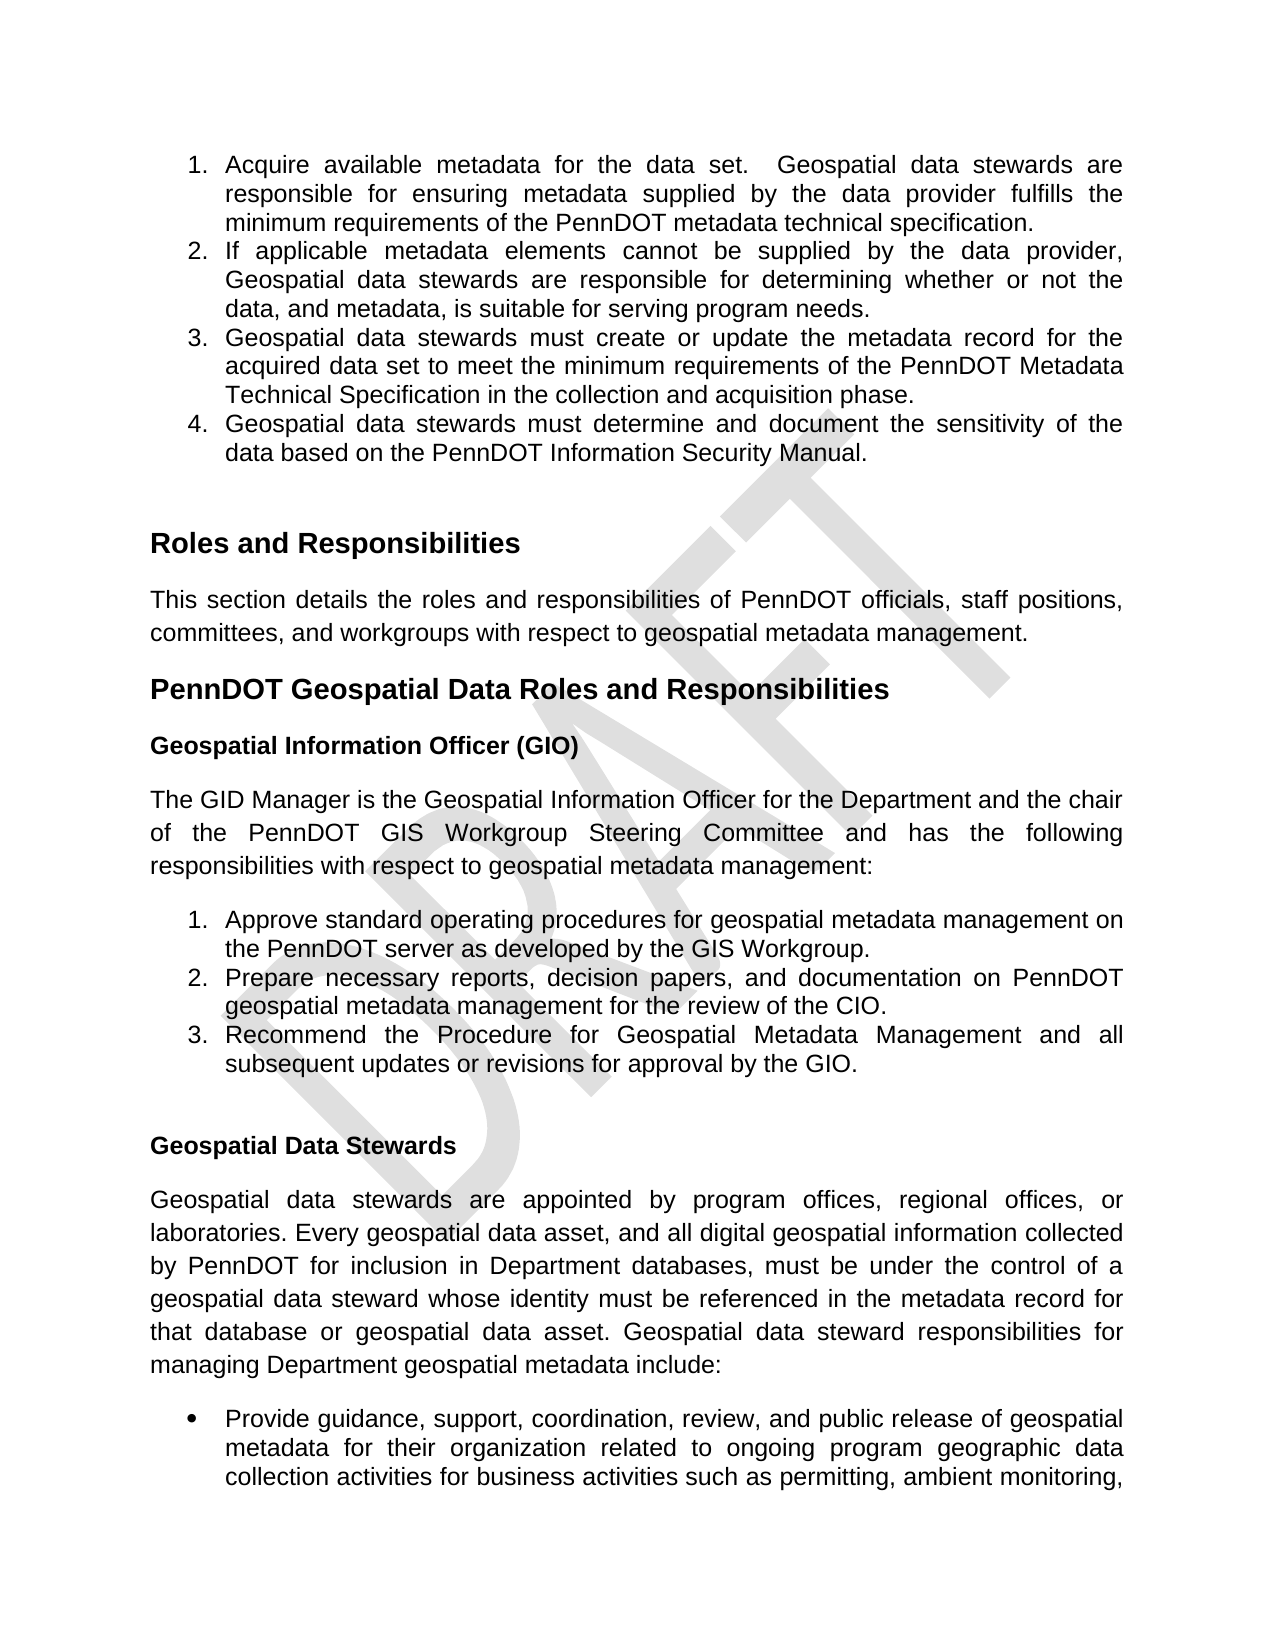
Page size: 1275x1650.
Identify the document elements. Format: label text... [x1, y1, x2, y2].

list Geospatial data stewards must determine and document the sensitivity of the data based on the PennDOT Information Security Manual. [187, 409, 1125, 466]
list Acquire available metadata for the data set. Geospatial data stewards are responsible for ensuring metadata supplied by the data provider fulfills the minimum requirements of the PennDOT metadata technical specification. [187, 150, 1125, 236]
list Geospatial data stewards must create or update the metadata record for the acquired data set to meet the minimum requirements of the PennDOT Metadata Technical Specification in the collection and acquisition phase. [187, 322, 1125, 409]
text Roles and Responsibilities [150, 526, 1125, 559]
text Geospatial Data Stewards [150, 1131, 1125, 1160]
text Geospatial Information Officer (GIO) [150, 731, 1125, 760]
list Prepare necessary reports, decision papers, and documentation on PennDOT geospatial metadata management for the review of the CIO. [187, 962, 1125, 1020]
text The GID Manager is the Geospatial Information Officer for the Department and the chair of the PennDOT GIS Workgroup Steering Committee and has the following responsibilities with respect to geospatial metadata management: [150, 785, 1125, 880]
list If applicable metadata elements cannot be supplied by the data provider, Geospatial data stewards are responsible for determining whether or not the data, and metadata, is suitable for serving program needs. [187, 236, 1125, 322]
text PennDOT Geospatial Data Roles and Responsibilities [150, 672, 1125, 705]
list Approve standard operating procedures for geospatial metadata management on the PennDOT server as developed by the GIS Workgroup. [187, 905, 1125, 962]
text Geospatial data stewards are appointed by program offices, regional offices, or laboratories. Every geospatial data asset, and all digital geospatial information collected by PennDOT for inclusion in Department databases, must be under the control of a geospatial data steward whose identity must be referenced in the metadata record for that database or geospatial data asset. Geospatial data steward responsibilities for managing Department geospatial metadata include: [150, 1185, 1125, 1379]
list Recommend the Procedure for Geospatial Metadata Management and all subsequent updates or revisions for approval by the GIO. [187, 1020, 1125, 1077]
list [187, 1404, 1125, 1491]
text This section details the roles and responsibilities of PennDOT officials, staff positions, committees, and workgroups with respect to geospatial metadata management. [150, 585, 1125, 647]
